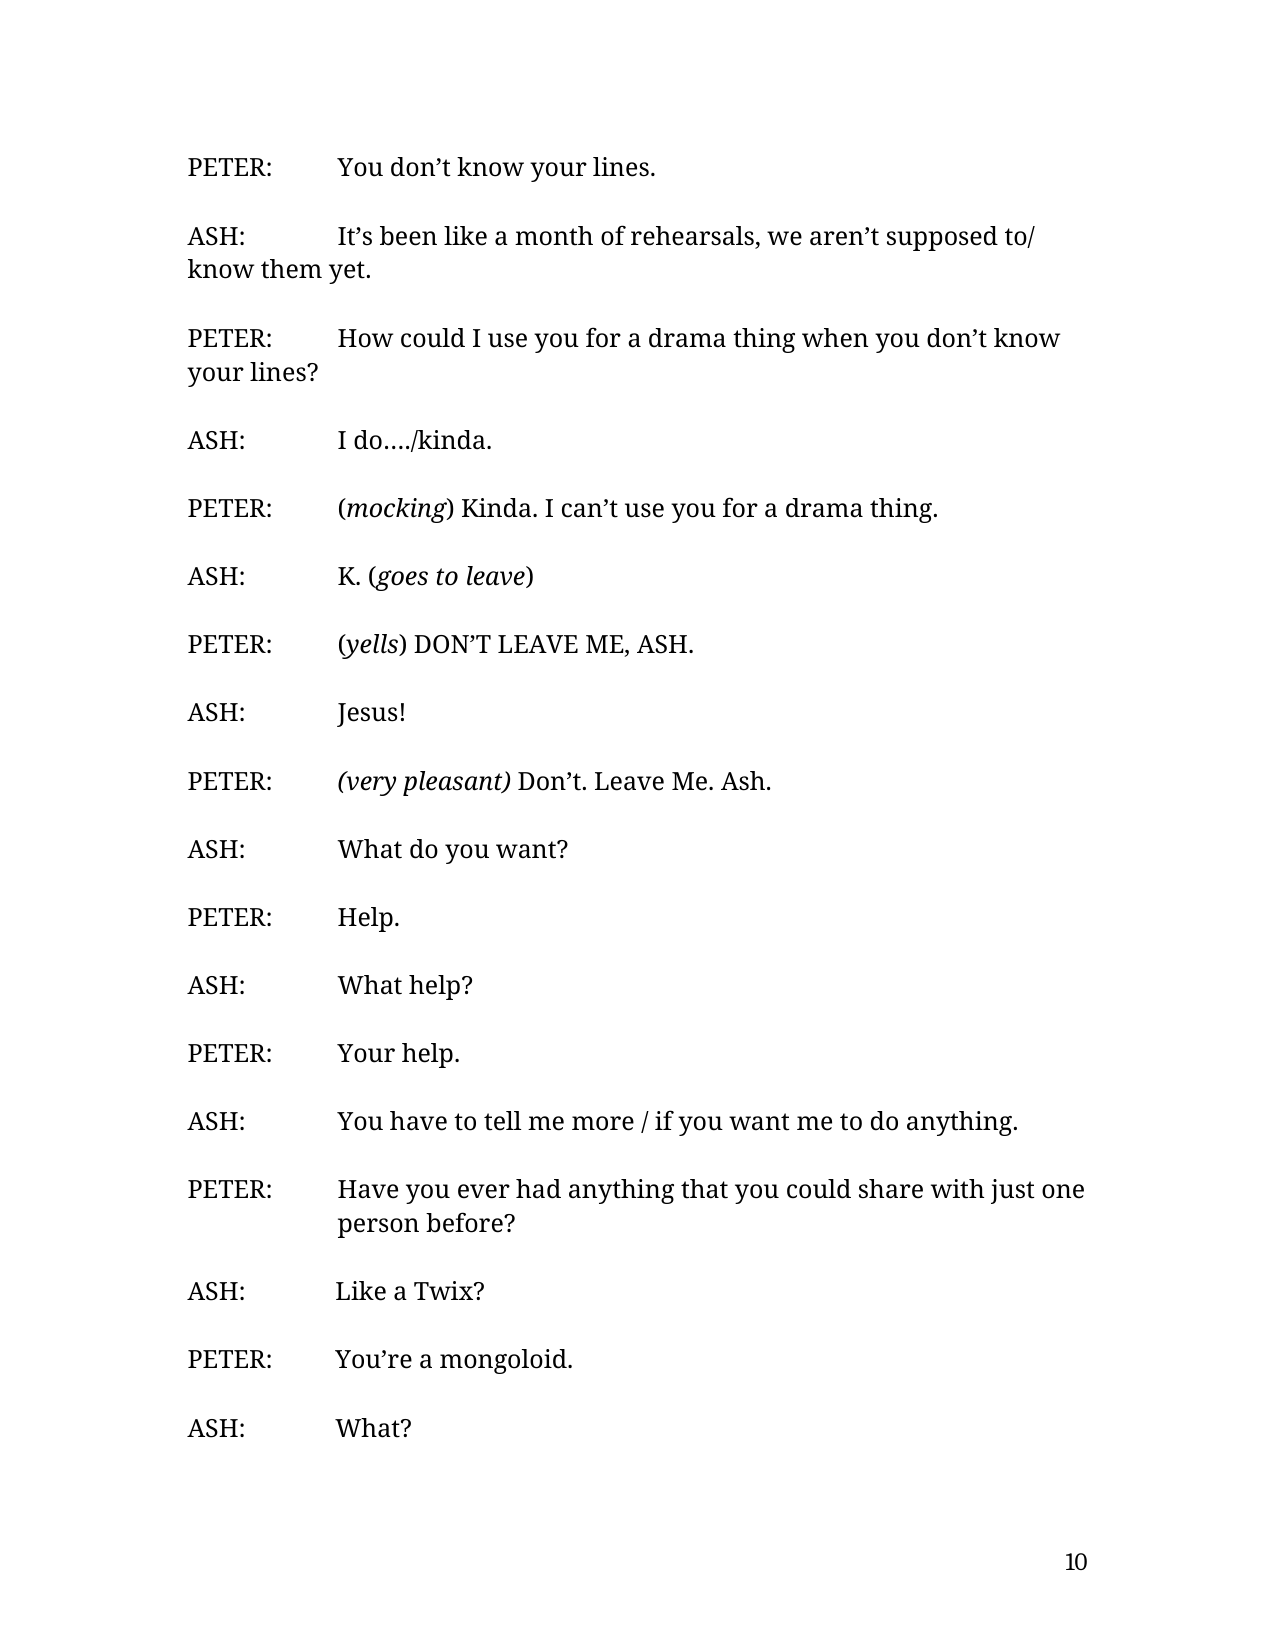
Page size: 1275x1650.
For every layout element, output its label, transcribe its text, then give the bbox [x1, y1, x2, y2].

text ASH: What do you want? [187, 831, 1088, 865]
text PETER: Have you ever had anything that you could share with just one person before? [187, 1172, 1088, 1240]
text ASH: I do…./kinda. [187, 422, 1088, 457]
text PETER: How could I use you for a drama thing when you don’t know your lines? [187, 320, 1088, 388]
text PETER: (mocking) Kinda. I can’t use you for a drama thing. [187, 491, 1088, 525]
text PETER: Help. [187, 899, 1088, 933]
text PETER: (very pleasant) Don’t. Leave Me. Ash. [187, 763, 1088, 797]
text PETER: (yells) DON’T LEAVE ME, ASH. [187, 627, 1088, 661]
text ASH: K. (goes to leave) [187, 559, 1088, 593]
text ASH: What help? [187, 967, 1088, 1002]
text ASH: You have to tell me more / if you want me to do anything. [187, 1104, 1088, 1138]
text ASH: Jesus! [187, 695, 1088, 729]
text PETER: You’re a mongoloid. [187, 1342, 1088, 1376]
text ASH: Like a Twix? [187, 1274, 1088, 1308]
text ASH: It’s been like a month of rehearsals, we aren’t supposed to/ know them yet. [187, 218, 1088, 286]
text PETER: Your help. [187, 1036, 1088, 1070]
text PETER: You don’t know your lines. [187, 150, 1088, 184]
text ASH: What? [187, 1410, 1088, 1444]
